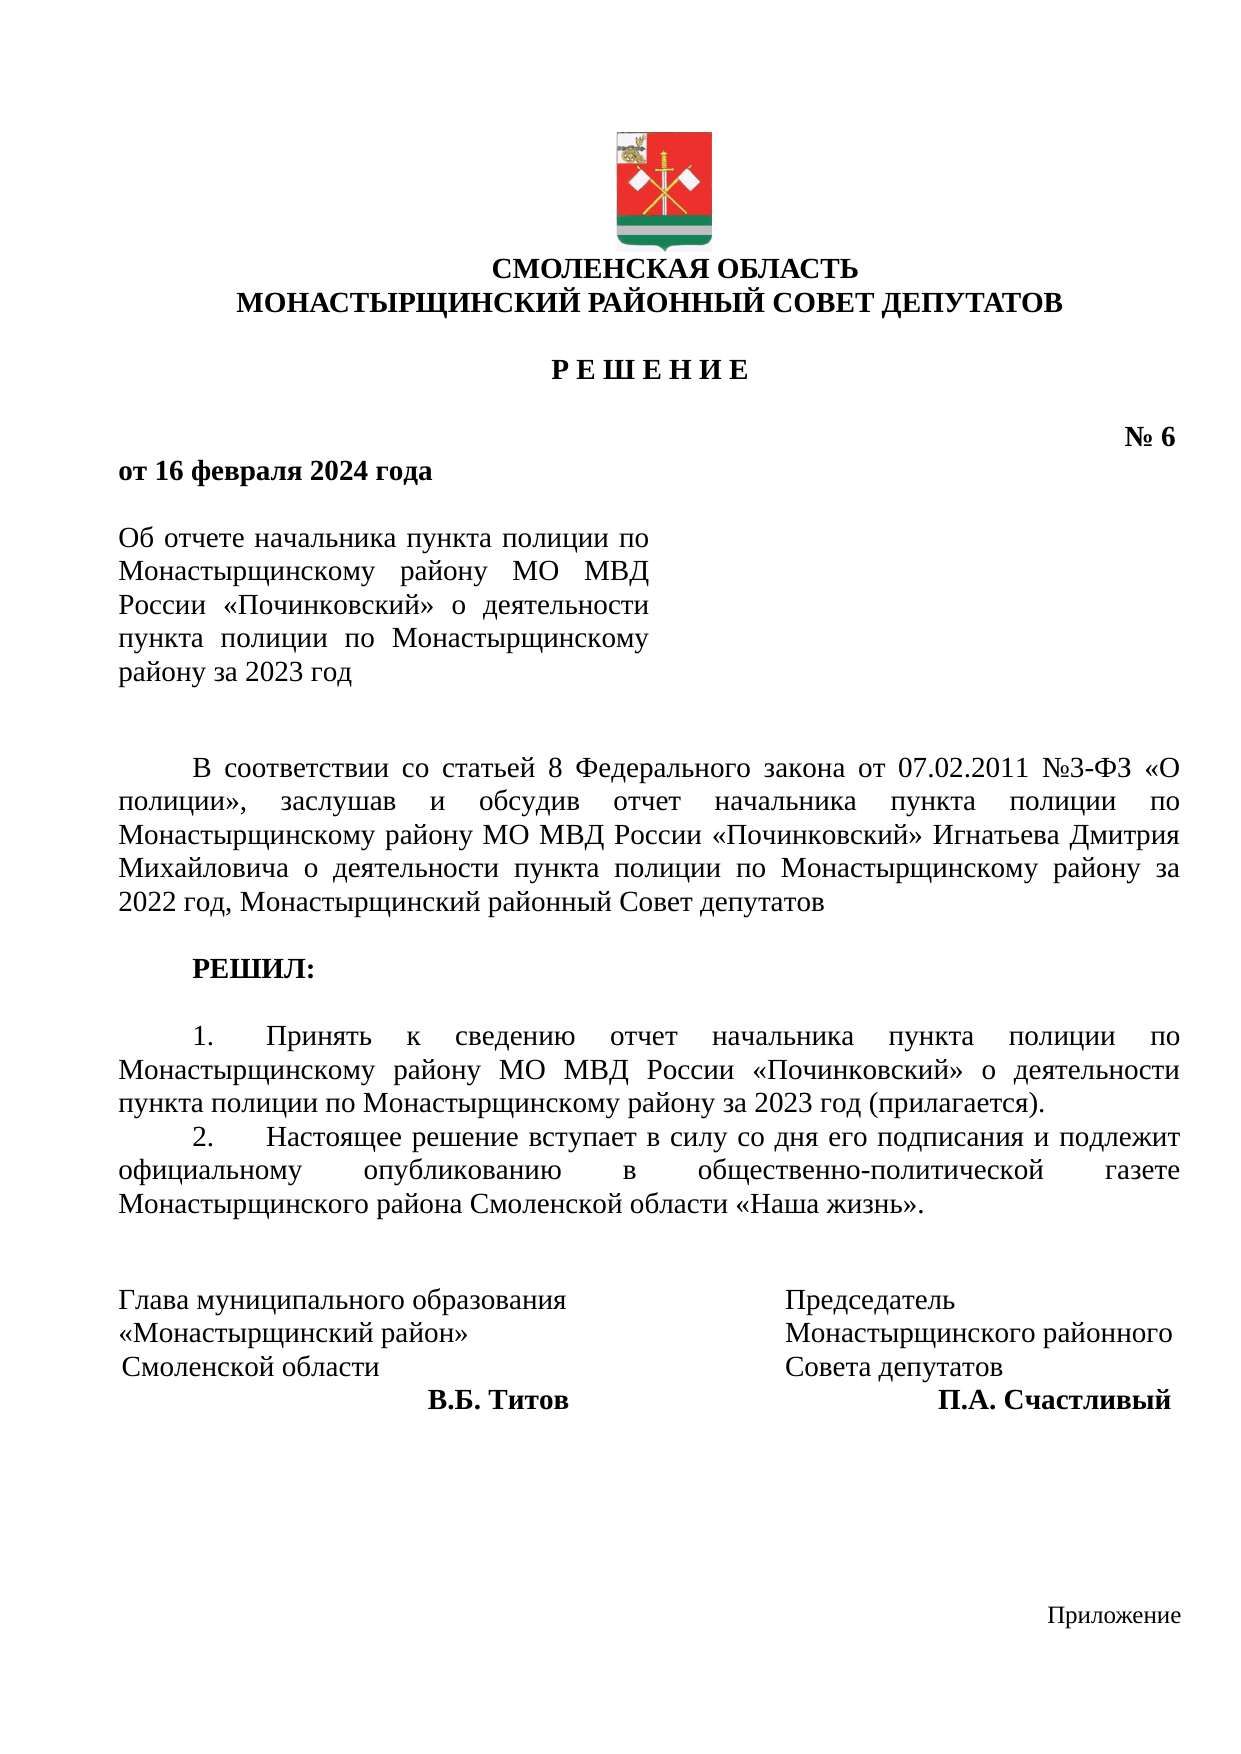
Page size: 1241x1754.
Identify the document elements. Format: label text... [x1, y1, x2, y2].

text № 6 [118, 419, 1181, 453]
text РЕШИЛ: [59, 951, 1181, 985]
text Об отчете начальника пункта полиции по Монастырщинскому району МО МВД России «Починковский» о деятельности пункта полиции по Монастырщинскому району за 2023 год [118, 520, 649, 688]
text В соответствии со статьей 8 Федерального закона от 07.02.2011 №3-ФЗ «О полиции», заслушав и обсудив отчет начальника пункта полиции по Монастырщинскому району МО МВД России «Починковский» Игнатьева Дмитрия Михайловича о деятельности пункта полиции по Монастырщинскому району за 2022 год, Монастырщинский районный Совет депутатов [118, 750, 1181, 918]
table_header Глава муниципального образования «Монастырщинский район» Смоленской области В.Б. Титов [59, 1282, 635, 1471]
picture [616, 132, 712, 252]
table_header Председатель Монастырщинского районного Совета депутатов П.А. Счастливый [635, 1282, 1178, 1471]
text СМОЛЕНСКАЯ ОБЛАСТЬ [118, 252, 1181, 285]
text Р Е Ш Е Н И Е [118, 352, 1181, 386]
text Приложение [118, 1601, 1181, 1629]
text 2. Настоящее решение вступает в силу со дня его подписания и подлежит официальному опубликованию в общественно-политической газете Монастырщинского района Смоленской области «Наша жизнь». [118, 1119, 1181, 1219]
text от 16 февраля 2024 года [118, 453, 1181, 486]
text МОНАСТЫРЩИНСКИЙ РАЙОННЫЙ СОВЕТ ДЕПУТАТОВ [118, 285, 1181, 319]
text 1. Принять к сведению отчет начальника пункта полиции по Монастырщинскому району МО МВД России «Починковский» о деятельности пункта полиции по Монастырщинскому району за 2023 год (прилагается). [118, 1018, 1181, 1119]
